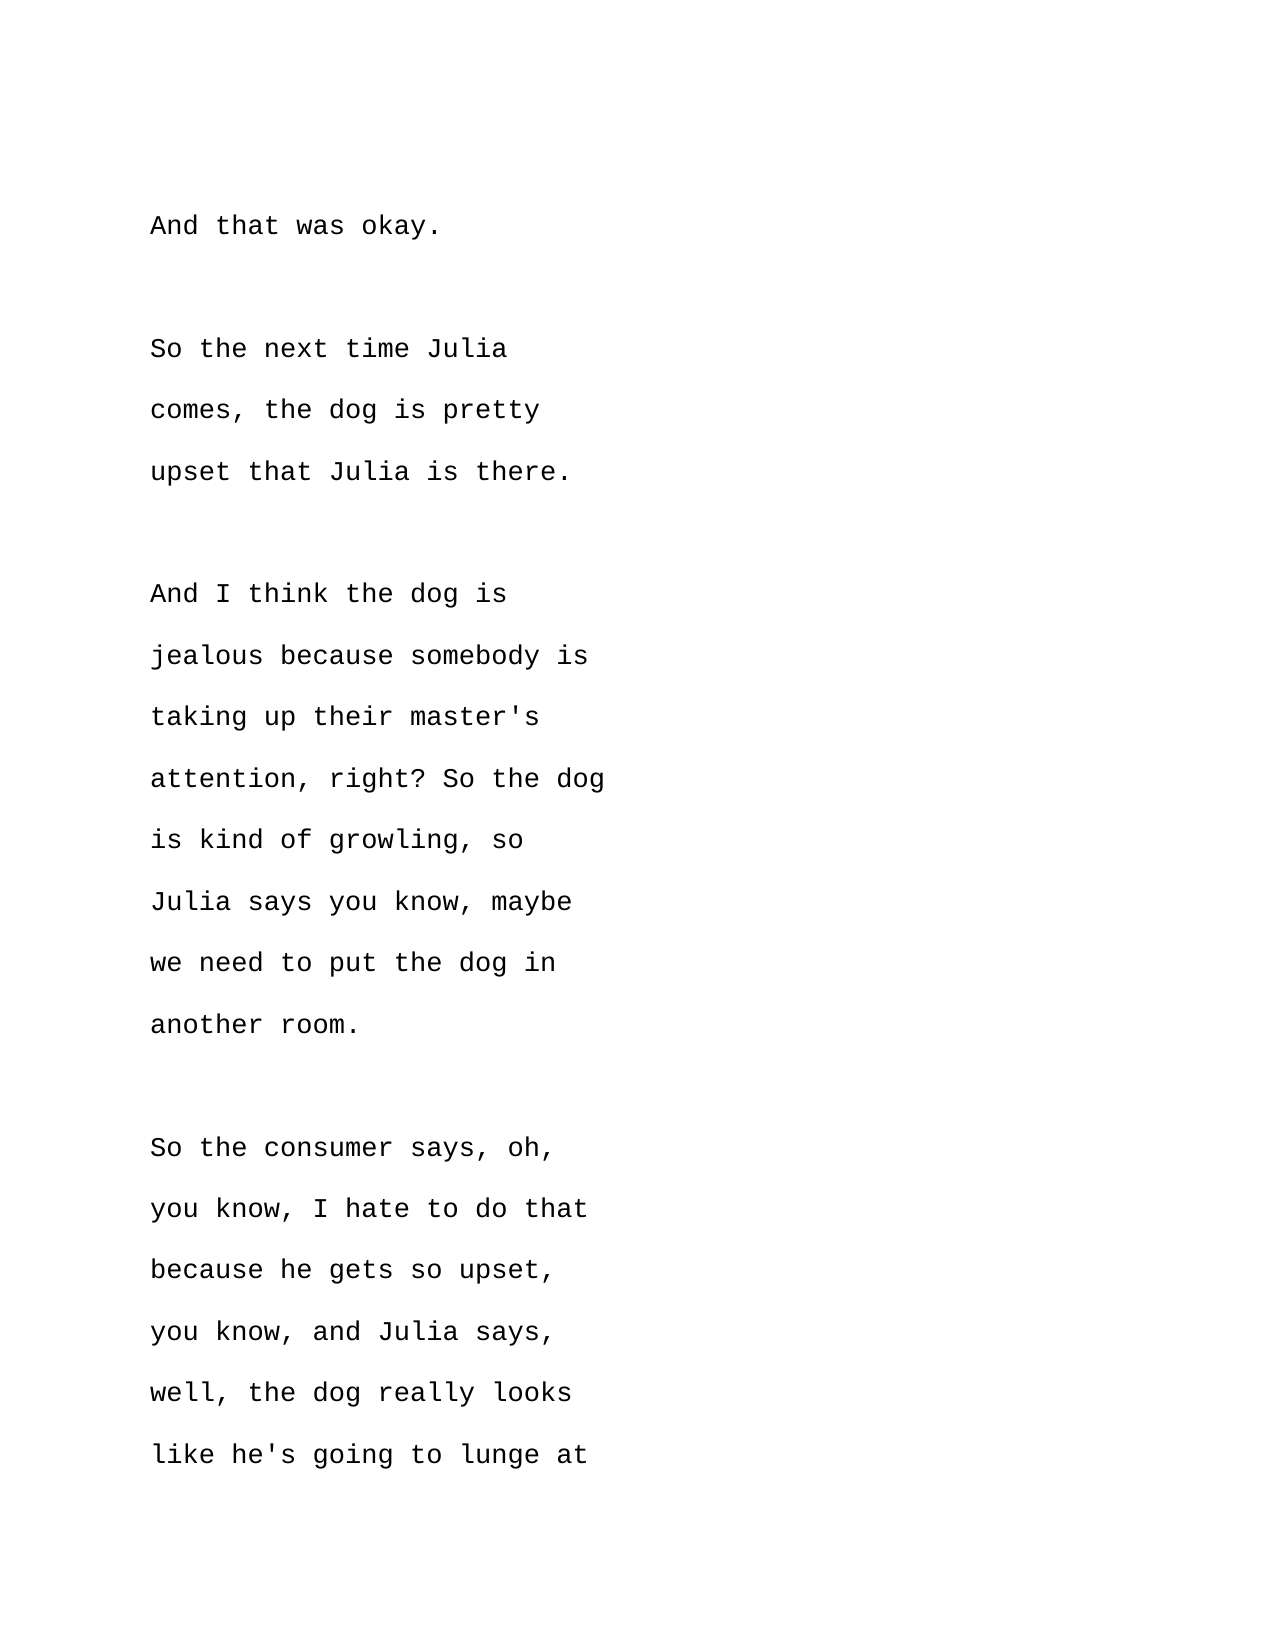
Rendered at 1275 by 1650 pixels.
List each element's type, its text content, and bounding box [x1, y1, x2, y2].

text So the next time Julia comes, the dog is pretty upset that Julia is there. [150, 334, 612, 488]
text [150, 1133, 612, 1471]
text And I think the dog is jealous because somebody is taking up their master's attention, right? So the dog is kind of growling, so Julia says you know, maybe we need to put the dog in another room. [150, 580, 612, 1041]
text And that was okay. [150, 211, 612, 242]
